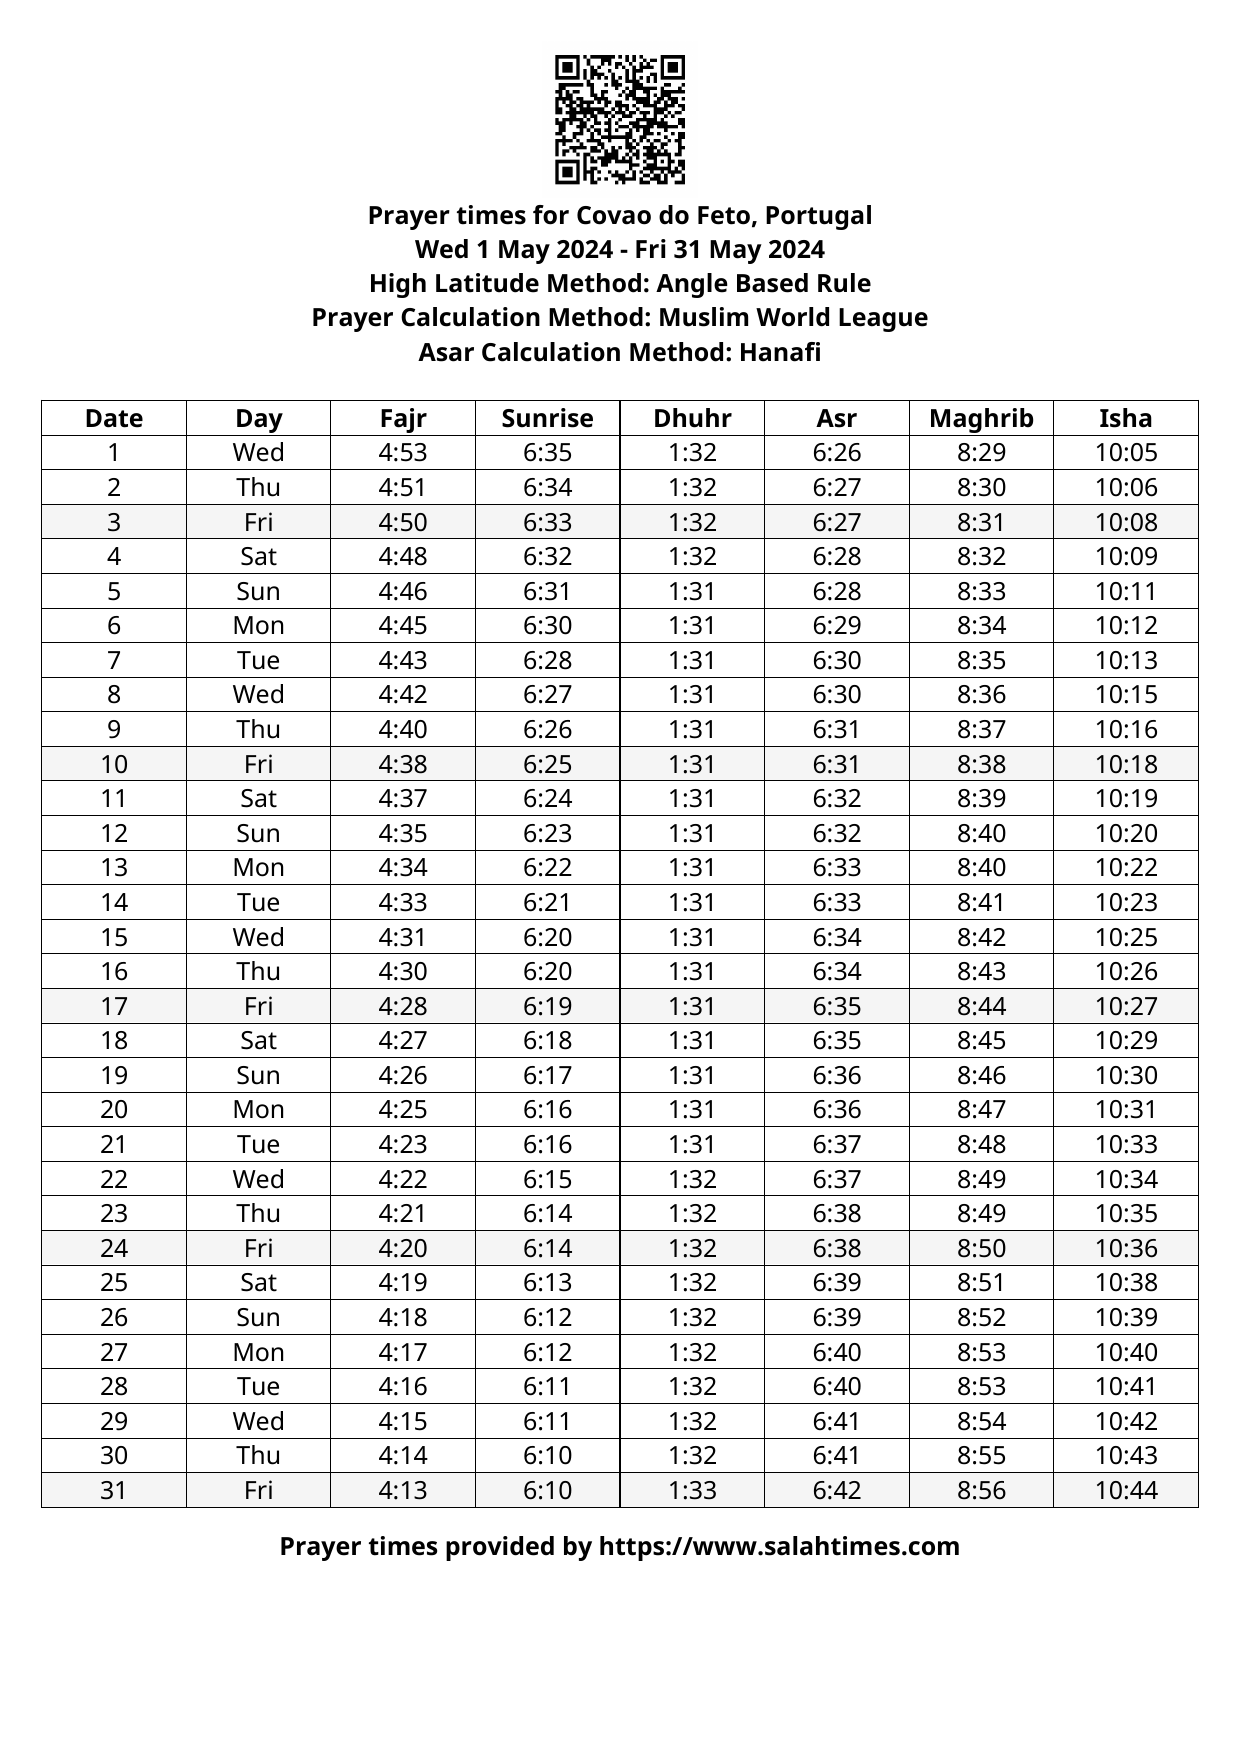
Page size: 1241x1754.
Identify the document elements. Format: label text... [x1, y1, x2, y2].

table_cell 6:29 [765, 609, 909, 642]
table_cell 6:25 [476, 747, 619, 780]
table_cell 1:31 [621, 609, 764, 642]
table_cell 8:49 [910, 1162, 1053, 1195]
table_cell 11 [42, 781, 186, 815]
table_cell Fri [187, 747, 330, 780]
table_cell 6:41 [765, 1404, 909, 1437]
table_cell 10:12 [1054, 609, 1198, 642]
table_cell 6:42 [765, 1473, 909, 1507]
table_cell 1:31 [621, 747, 764, 780]
table_cell 6:12 [476, 1335, 619, 1368]
table_cell 6:35 [765, 1024, 909, 1057]
table_cell Sun [187, 816, 330, 849]
table_cell 8:33 [910, 574, 1053, 607]
table_cell 10:09 [1054, 539, 1198, 573]
table_cell 19 [42, 1058, 186, 1092]
table_cell 12 [42, 816, 186, 849]
table_cell 27 [42, 1335, 186, 1368]
table_cell 1:31 [621, 1058, 764, 1092]
text Prayer times for Covao do Feto, Portugal [42, 198, 1198, 232]
table_cell 1:31 [621, 1093, 764, 1126]
table_cell 4:13 [331, 1473, 475, 1507]
table_cell 10:15 [1054, 678, 1198, 711]
table_cell 10:11 [1054, 574, 1198, 607]
table_cell 31 [42, 1473, 186, 1507]
table_cell 6:20 [476, 920, 619, 953]
table_cell 6:33 [765, 851, 909, 884]
table_cell 29 [42, 1404, 186, 1437]
table_cell 8:41 [910, 885, 1053, 919]
table_header Isha [1054, 401, 1198, 434]
table_cell 4:18 [331, 1300, 475, 1334]
table_cell Tue [187, 643, 330, 677]
table_cell 25 [42, 1266, 186, 1299]
table_cell 10:05 [1054, 436, 1198, 469]
table_cell 6:35 [476, 436, 619, 469]
table_cell 20 [42, 1093, 186, 1126]
table_cell 1:32 [621, 539, 764, 573]
table_cell 10:36 [1054, 1231, 1198, 1264]
table_cell Fri [187, 1473, 330, 1507]
table_cell 7 [42, 643, 186, 677]
table_cell 6:22 [476, 851, 619, 884]
table_cell 4:43 [331, 643, 475, 677]
table_cell 6:30 [765, 643, 909, 677]
table_cell 6:19 [476, 989, 619, 1022]
table_cell 10:29 [1054, 1024, 1198, 1057]
table_cell Wed [187, 436, 330, 469]
table_cell 6:12 [476, 1300, 619, 1334]
table_cell 8:43 [910, 954, 1053, 988]
table_cell 10:06 [1054, 470, 1198, 504]
table_cell 6:28 [476, 643, 619, 677]
table_cell 8:48 [910, 1127, 1053, 1161]
table_cell 10:16 [1054, 712, 1198, 746]
table_cell 6:39 [765, 1300, 909, 1334]
table_cell Thu [187, 470, 330, 504]
table_header Maghrib [910, 401, 1053, 434]
table_cell 1:32 [621, 436, 764, 469]
table_cell 8:36 [910, 678, 1053, 711]
table_cell 6:27 [765, 470, 909, 504]
table_cell 1:32 [621, 1439, 764, 1472]
table_cell 3 [42, 505, 186, 538]
table_cell Mon [187, 1335, 330, 1368]
table_cell Thu [187, 954, 330, 988]
table_cell 1:32 [621, 1196, 764, 1230]
table_cell 4:33 [331, 885, 475, 919]
table_cell 4:22 [331, 1162, 475, 1195]
table_cell 6:28 [765, 574, 909, 607]
table_cell Mon [187, 851, 330, 884]
table_cell 6:16 [476, 1093, 619, 1126]
table_cell 17 [42, 989, 186, 1022]
table_cell 4:26 [331, 1058, 475, 1092]
table_cell 6:37 [765, 1127, 909, 1161]
table_cell 8:39 [910, 781, 1053, 815]
table_cell 10:19 [1054, 781, 1198, 815]
table_cell 10:44 [1054, 1473, 1198, 1507]
table_cell 4:28 [331, 989, 475, 1022]
table_header Sunrise [476, 401, 619, 434]
table_cell 1:31 [621, 643, 764, 677]
table_cell 6:35 [765, 989, 909, 1022]
table_cell 4:16 [331, 1369, 475, 1403]
table_cell Sat [187, 1024, 330, 1057]
table_cell 8 [42, 678, 186, 711]
table_cell 4:40 [331, 712, 475, 746]
table_cell 8:55 [910, 1439, 1053, 1472]
table_cell 4:25 [331, 1093, 475, 1126]
table_cell 4:46 [331, 574, 475, 607]
table_cell 6:18 [476, 1024, 619, 1057]
table_header Dhuhr [621, 401, 764, 434]
table_cell 4:19 [331, 1266, 475, 1299]
table_cell Fri [187, 989, 330, 1022]
table_cell 10:18 [1054, 747, 1198, 780]
table_cell Wed [187, 1162, 330, 1195]
table_cell 1:31 [621, 954, 764, 988]
table_cell 4:45 [331, 609, 475, 642]
table_cell 6:26 [765, 436, 909, 469]
table_cell 8:42 [910, 920, 1053, 953]
table_cell 1:32 [621, 1404, 764, 1437]
table_cell 1:31 [621, 712, 764, 746]
table_cell 1:31 [621, 781, 764, 815]
table_cell 26 [42, 1300, 186, 1334]
table_header Date [42, 401, 186, 434]
table_cell 1:31 [621, 885, 764, 919]
table_cell 1:32 [621, 470, 764, 504]
table_cell 4:50 [331, 505, 475, 538]
table_cell 6:32 [765, 781, 909, 815]
table_cell 4:48 [331, 539, 475, 573]
table_cell 8:56 [910, 1473, 1053, 1507]
table_cell 6:33 [476, 505, 619, 538]
table_cell 10:33 [1054, 1127, 1198, 1161]
table_cell 22 [42, 1162, 186, 1195]
table_cell 30 [42, 1439, 186, 1472]
table_cell 6 [42, 609, 186, 642]
table_cell Tue [187, 885, 330, 919]
table_cell 5 [42, 574, 186, 607]
table_cell 6:34 [765, 920, 909, 953]
table_cell 2 [42, 470, 186, 504]
table_cell Tue [187, 1127, 330, 1161]
table_cell 15 [42, 920, 186, 953]
table_cell 8:51 [910, 1266, 1053, 1299]
table_cell 1:31 [621, 851, 764, 884]
table_cell Sun [187, 1058, 330, 1092]
table_cell 6:38 [765, 1231, 909, 1264]
table_cell 6:14 [476, 1231, 619, 1264]
table_cell 10:27 [1054, 989, 1198, 1022]
table_cell 8:50 [910, 1231, 1053, 1264]
table_cell 4:51 [331, 470, 475, 504]
table_cell 8:34 [910, 609, 1053, 642]
table_cell 10:31 [1054, 1093, 1198, 1126]
table_cell 8:32 [910, 539, 1053, 573]
table_cell 8:29 [910, 436, 1053, 469]
table_cell 10:23 [1054, 885, 1198, 919]
table_cell 1:33 [621, 1473, 764, 1507]
table_cell 6:34 [765, 954, 909, 988]
table_cell 6:30 [476, 609, 619, 642]
table_cell 6:39 [765, 1266, 909, 1299]
table_cell 4:34 [331, 851, 475, 884]
table_cell 6:37 [765, 1162, 909, 1195]
table_cell 21 [42, 1127, 186, 1161]
table_cell 6:17 [476, 1058, 619, 1092]
table_cell Mon [187, 609, 330, 642]
table_cell 4:37 [331, 781, 475, 815]
table_cell 6:23 [476, 816, 619, 849]
table_cell 6:27 [476, 678, 619, 711]
table_cell 10:38 [1054, 1266, 1198, 1299]
table_cell 6:26 [476, 712, 619, 746]
table_cell 8:52 [910, 1300, 1053, 1334]
table_cell 8:54 [910, 1404, 1053, 1437]
table_cell 6:11 [476, 1369, 619, 1403]
table_cell 8:31 [910, 505, 1053, 538]
table_cell 6:14 [476, 1196, 619, 1230]
table_cell 10:35 [1054, 1196, 1198, 1230]
table_cell 10 [42, 747, 186, 780]
table_cell 1:32 [621, 505, 764, 538]
table_cell 4:20 [331, 1231, 475, 1264]
table_cell 1:32 [621, 1369, 764, 1403]
table_cell Wed [187, 920, 330, 953]
text Prayer Calculation Method: Muslim World League [42, 300, 1198, 334]
table_cell Sat [187, 781, 330, 815]
table_header Fajr [331, 401, 475, 434]
table_cell 8:35 [910, 643, 1053, 677]
table_cell Sat [187, 1266, 330, 1299]
table_cell 1:31 [621, 920, 764, 953]
table_cell 4:23 [331, 1127, 475, 1161]
table_cell 8:47 [910, 1093, 1053, 1126]
table_cell 6:40 [765, 1335, 909, 1368]
table_cell 8:37 [910, 712, 1053, 746]
text High Latitude Method: Angle Based Rule [42, 266, 1198, 300]
table_cell Thu [187, 1196, 330, 1230]
table_cell 8:46 [910, 1058, 1053, 1092]
table_cell 1:31 [621, 678, 764, 711]
table_cell 4 [42, 539, 186, 573]
table_cell 10:41 [1054, 1369, 1198, 1403]
table_cell 6:36 [765, 1058, 909, 1092]
table_cell 6:34 [476, 470, 619, 504]
table_cell 10:39 [1054, 1300, 1198, 1334]
table_cell 4:53 [331, 436, 475, 469]
table_cell 10:34 [1054, 1162, 1198, 1195]
table_cell Sun [187, 574, 330, 607]
table_cell 8:53 [910, 1335, 1053, 1368]
table_cell Wed [187, 1404, 330, 1437]
table_cell 6:41 [765, 1439, 909, 1472]
table_cell 28 [42, 1369, 186, 1403]
table_cell 18 [42, 1024, 186, 1057]
table_cell 6:11 [476, 1404, 619, 1437]
table_cell 4:27 [331, 1024, 475, 1057]
table_cell 10:43 [1054, 1439, 1198, 1472]
table_cell Fri [187, 1231, 330, 1264]
table_cell Sat [187, 539, 330, 573]
table_cell 6:10 [476, 1439, 619, 1472]
table_cell 13 [42, 851, 186, 884]
table_cell 4:31 [331, 920, 475, 953]
table_cell 6:31 [765, 747, 909, 780]
table_cell 8:30 [910, 470, 1053, 504]
table_cell 1:32 [621, 1300, 764, 1334]
text Prayer times provided by https://www.salahtimes.com [42, 1528, 1198, 1563]
table_cell 1:32 [621, 1162, 764, 1195]
table_cell 10:22 [1054, 851, 1198, 884]
table_cell 1 [42, 436, 186, 469]
table_cell 4:42 [331, 678, 475, 711]
table_cell 4:14 [331, 1439, 475, 1472]
table_cell 16 [42, 954, 186, 988]
table_cell 6:21 [476, 885, 619, 919]
table_cell 8:38 [910, 747, 1053, 780]
table_cell Sun [187, 1300, 330, 1334]
table_cell 4:15 [331, 1404, 475, 1437]
table_cell 10:42 [1054, 1404, 1198, 1437]
table_cell 6:32 [476, 539, 619, 573]
table_cell 10:13 [1054, 643, 1198, 677]
table_cell 8:40 [910, 816, 1053, 849]
table_cell 10:30 [1054, 1058, 1198, 1092]
text Asar Calculation Method: Hanafi [42, 334, 1198, 368]
table_cell 8:45 [910, 1024, 1053, 1057]
table_cell 6:28 [765, 539, 909, 573]
table_cell 6:24 [476, 781, 619, 815]
table_cell 1:31 [621, 989, 764, 1022]
table_cell 6:31 [476, 574, 619, 607]
table_cell 1:32 [621, 1231, 764, 1264]
table_cell 8:53 [910, 1369, 1053, 1403]
table_cell Wed [187, 678, 330, 711]
table_cell 9 [42, 712, 186, 746]
table_cell 1:31 [621, 1024, 764, 1057]
table_cell 1:32 [621, 1266, 764, 1299]
table_cell 4:35 [331, 816, 475, 849]
table_cell 6:32 [765, 816, 909, 849]
table_cell 4:38 [331, 747, 475, 780]
table_header Day [187, 401, 330, 434]
text Wed 1 May 2024 - Fri 31 May 2024 [42, 232, 1198, 266]
table_cell Mon [187, 1093, 330, 1126]
table_cell 24 [42, 1231, 186, 1264]
table_cell 8:49 [910, 1196, 1053, 1230]
table_cell 4:21 [331, 1196, 475, 1230]
table_cell 8:44 [910, 989, 1053, 1022]
table_cell 6:40 [765, 1369, 909, 1403]
table_cell 6:27 [765, 505, 909, 538]
table_cell 6:10 [476, 1473, 619, 1507]
table_cell 6:31 [765, 712, 909, 746]
table_cell 6:30 [765, 678, 909, 711]
table_cell 10:20 [1054, 816, 1198, 849]
table_cell 4:30 [331, 954, 475, 988]
table_cell 1:31 [621, 574, 764, 607]
table_cell Tue [187, 1369, 330, 1403]
table_cell 1:31 [621, 1127, 764, 1161]
table_cell 1:32 [621, 1335, 764, 1368]
table_cell 6:36 [765, 1093, 909, 1126]
table_cell 10:26 [1054, 954, 1198, 988]
table_cell Thu [187, 1439, 330, 1472]
table_cell 4:17 [331, 1335, 475, 1368]
picture [542, 41, 699, 198]
table_cell 10:40 [1054, 1335, 1198, 1368]
table_cell 8:40 [910, 851, 1053, 884]
table_cell Thu [187, 712, 330, 746]
table_cell 14 [42, 885, 186, 919]
table_cell 6:15 [476, 1162, 619, 1195]
table_cell 6:20 [476, 954, 619, 988]
table_cell 1:31 [621, 816, 764, 849]
table_cell Fri [187, 505, 330, 538]
table_cell 10:25 [1054, 920, 1198, 953]
table_cell 6:33 [765, 885, 909, 919]
table_cell 6:38 [765, 1196, 909, 1230]
table_cell 6:13 [476, 1266, 619, 1299]
table_cell 23 [42, 1196, 186, 1230]
table_header Asr [765, 401, 909, 434]
table_cell 10:08 [1054, 505, 1198, 538]
table_cell 6:16 [476, 1127, 619, 1161]
